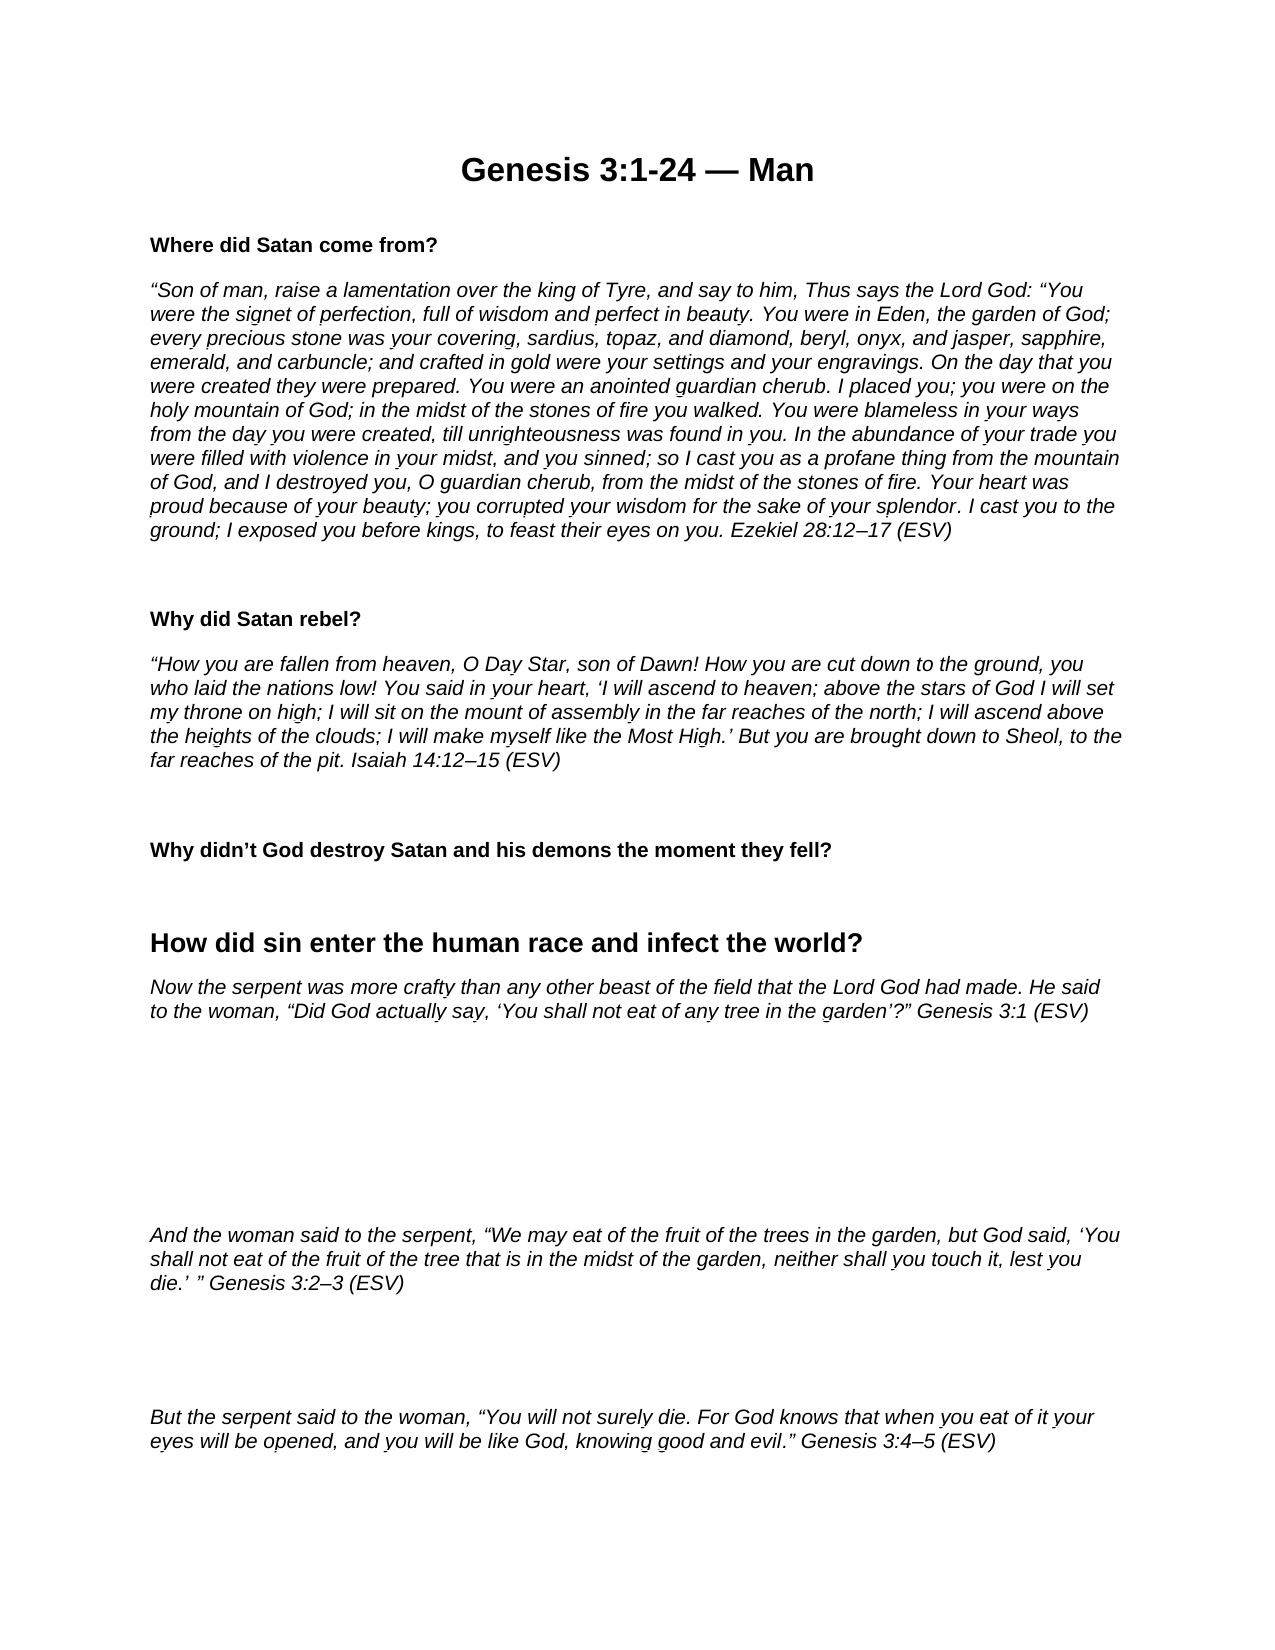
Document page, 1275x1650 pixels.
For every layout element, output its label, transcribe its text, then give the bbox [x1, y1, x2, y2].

text But the serpent said to the woman, “You will not surely die. For God knows that when you eat of it your eyes will be opened, and you will be like God, knowing good and evil.” Genesis 3:4–5 (ESV) [150, 1405, 1125, 1453]
text “Son of man, raise a lamentation over the king of Tyre, and say to him, Thus says the Lord God: “You were the signet of perfection, full of wisdom and perfect in beauty. You were in Eden, the garden of God; every precious stone was your covering, sardius, topaz, and diamond, beryl, onyx, and jasper, sapphire, emerald, and carbuncle; and crafted in gold were your settings and your engravings. On the day that you were created they were prepared. You were an anointed guardian cherub. I placed you; you were on the holy mountain of God; in the midst of the stones of fire you walked. You were blameless in your ways from the day you were created, till unrighteousness was found in you. In the abundance of your trade you were filled with violence in your midst, and you sinned; so I cast you as a profane thing from the mountain of God, and I destroyed you, O guardian cherub, from the midst of the stones of fire. Your heart was proud because of your beauty; you corrupted your wisdom for the sake of your splendor. I cast you to the ground; I exposed you before kings, to feast their eyes on you. Ezekiel 28:12–17 (ESV) [150, 278, 1125, 542]
text “How you are fallen from heaven, O Day Star, son of Dawn! How you are cut down to the ground, you who laid the nations low! You said in your heart, ‘I will ascend to heaven; above the stars of God I will set my throne on high; I will sit on the mount of assembly in the far reaches of the north; I will ascend above the heights of the clouds; I will make myself like the Most High.’ But you are brought down to Sheol, to the far reaches of the pit. Isaiah 14:12–15 (ESV) [150, 652, 1125, 772]
text Where did Satan come from? [150, 233, 1125, 257]
text Genesis 3:1-24 — Man [150, 150, 1125, 188]
text Why didn’t God destroy Satan and his demons the moment they fell? [150, 837, 1125, 861]
text Why did Satan rebel? [150, 607, 1125, 631]
text How did sin enter the human race and infect the world? [150, 927, 1125, 958]
text And the woman said to the serpent, “We may eat of the fruit of the trees in the garden, but God said, ‘You shall not eat of the fruit of the tree that is in the midst of the garden, neither shall you touch it, lest you die.’ ” Genesis 3:2–3 (ESV) [150, 1223, 1125, 1295]
text Now the serpent was more crafty than any other beast of the field that the Lord God had made. He said to the woman, “Did God actually say, ‘You shall not eat of any tree in the garden’?” Genesis 3:1 (ESV) [150, 975, 1125, 1023]
